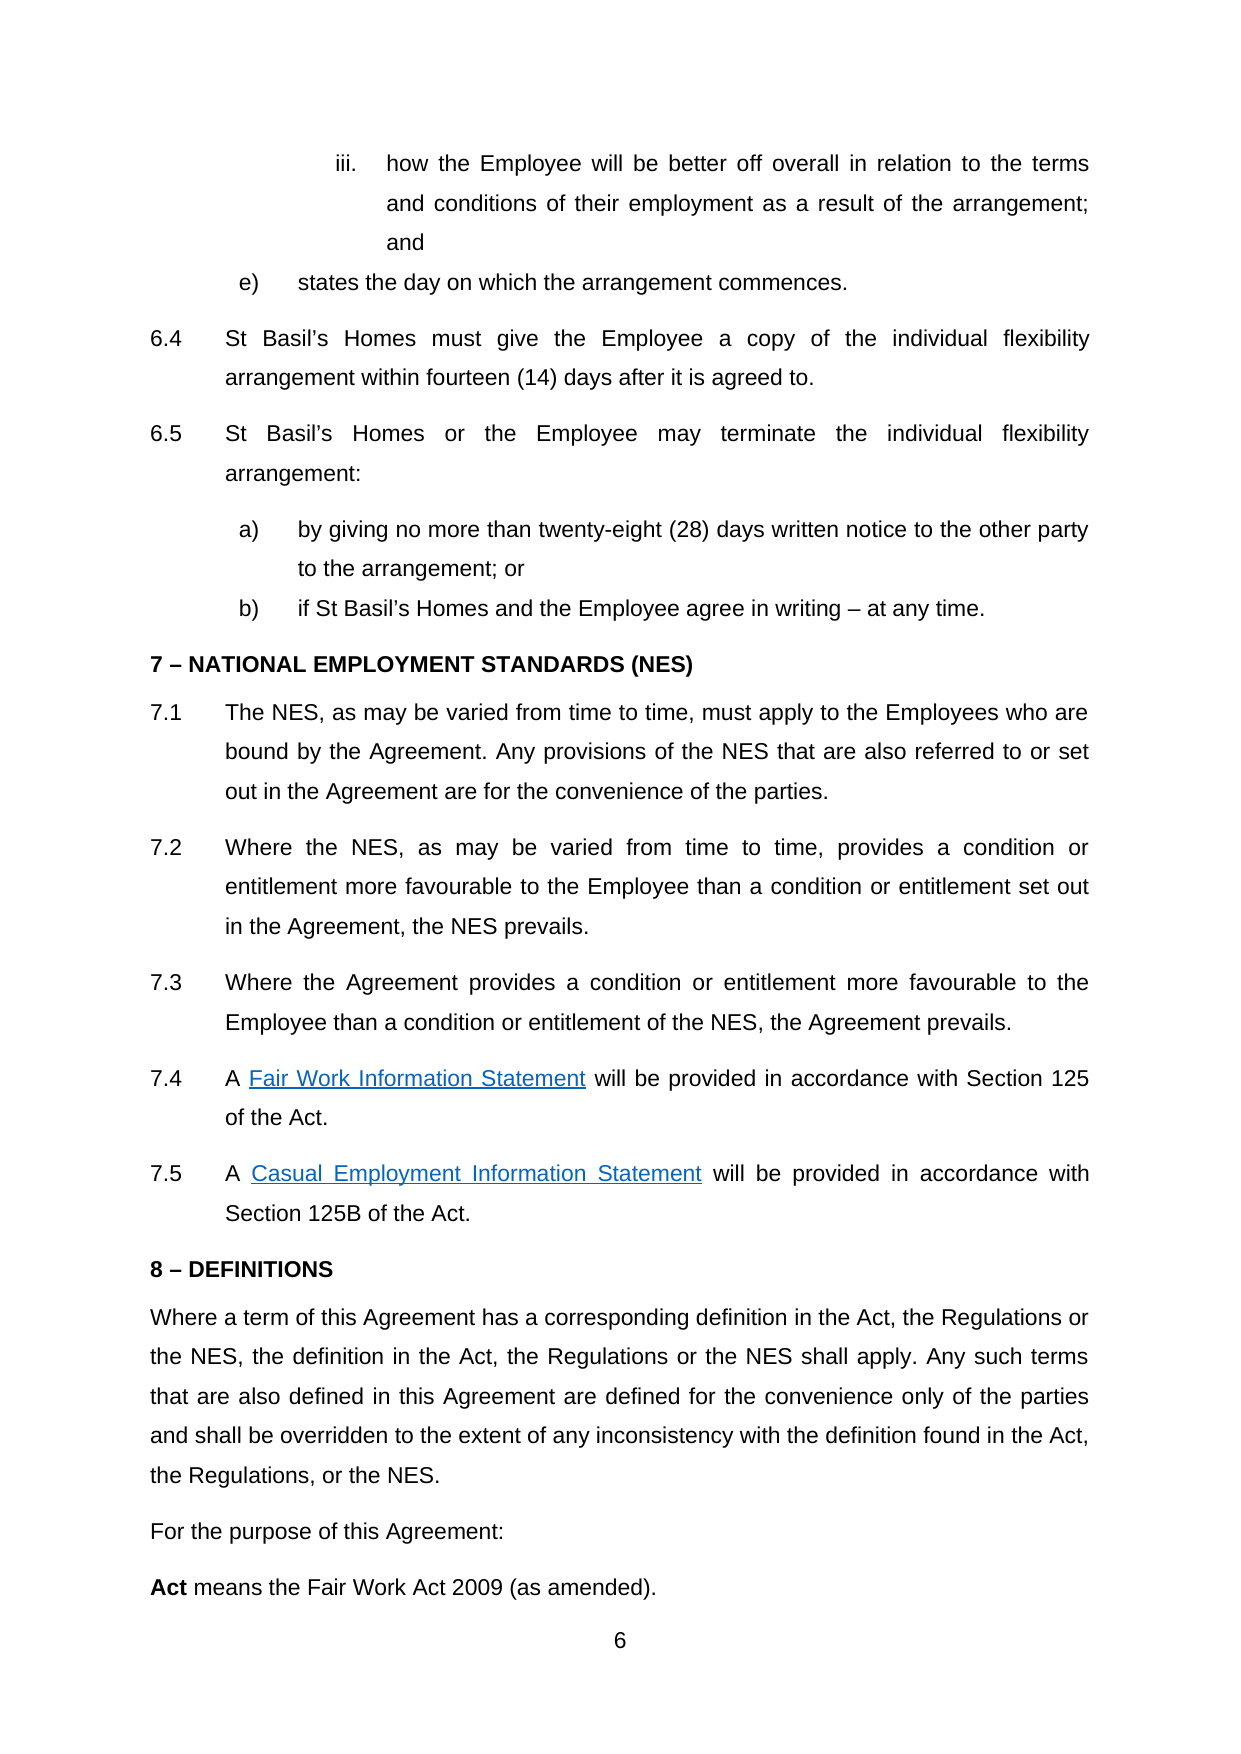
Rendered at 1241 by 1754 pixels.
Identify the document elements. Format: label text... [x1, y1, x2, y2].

text Where a term of this Agreement has a corresponding definition in the Act, the Regulations or the NES, the definition in the Act, the Regulations or the NES shall apply. Any such terms that are also defined in this Agreement are defined for the convenience only of the parties and shall be overridden to the extent of any inconsistency with the definition found in the Act, the Regulations, or the NES. [150, 1304, 1090, 1488]
text a) by giving no more than twenty-eight (28) days written notice to the other party to the arrangement; or [239, 516, 1090, 582]
text 7.3 Where the Agreement provides a condition or entitlement more favourable to the Employee than a condition or entitlement of the NES, the Agreement prevails. [150, 969, 1090, 1035]
text 6.5 St Basil’s Homes or the Employee may terminate the individual flexibility arrangement: [150, 420, 1090, 486]
text e) states the day on which the arrangement commences. [239, 268, 1090, 295]
text Act means the Fair Work Act 2009 (as amended). [150, 1574, 1090, 1600]
text For the purpose of this Agreement: [150, 1518, 1090, 1544]
list how the Employee will be better off overall in relation to the terms and conditions of their employment as a result of the arrangement; and [357, 150, 1090, 255]
text 7.1 The NES, as may be varied from time to time, must apply to the Employees who are bound by the Agreement. Any provisions of the NES that are also referred to or set out in the Agreement are for the convenience of the parties. [150, 699, 1090, 804]
text 7.4 A Fair Work Information Statement will be provided in accordance with Section 125 of the Act. [150, 1064, 1090, 1130]
subtitle 7 – NATIONAL EMPLOYMENT STANDARDS (NES) [150, 651, 1090, 677]
text 6.4 St Basil’s Homes must give the Employee a copy of the individual flexibility arrangement within fourteen (14) days after it is agreed to. [150, 324, 1090, 390]
text 7.2 Where the NES, as may be varied from time to time, provides a condition or entitlement more favourable to the Employee than a condition or entitlement set out in the Agreement, the NES prevails. [150, 834, 1090, 939]
text 7.5 A Casual Employment Information Statement will be provided in accordance with Section 125B of the Act. [150, 1160, 1090, 1226]
text b) if St Basil’s Homes and the Employee agree in writing – at any time. [239, 595, 1090, 621]
subtitle 8 – DEFINITIONS [150, 1256, 1090, 1282]
